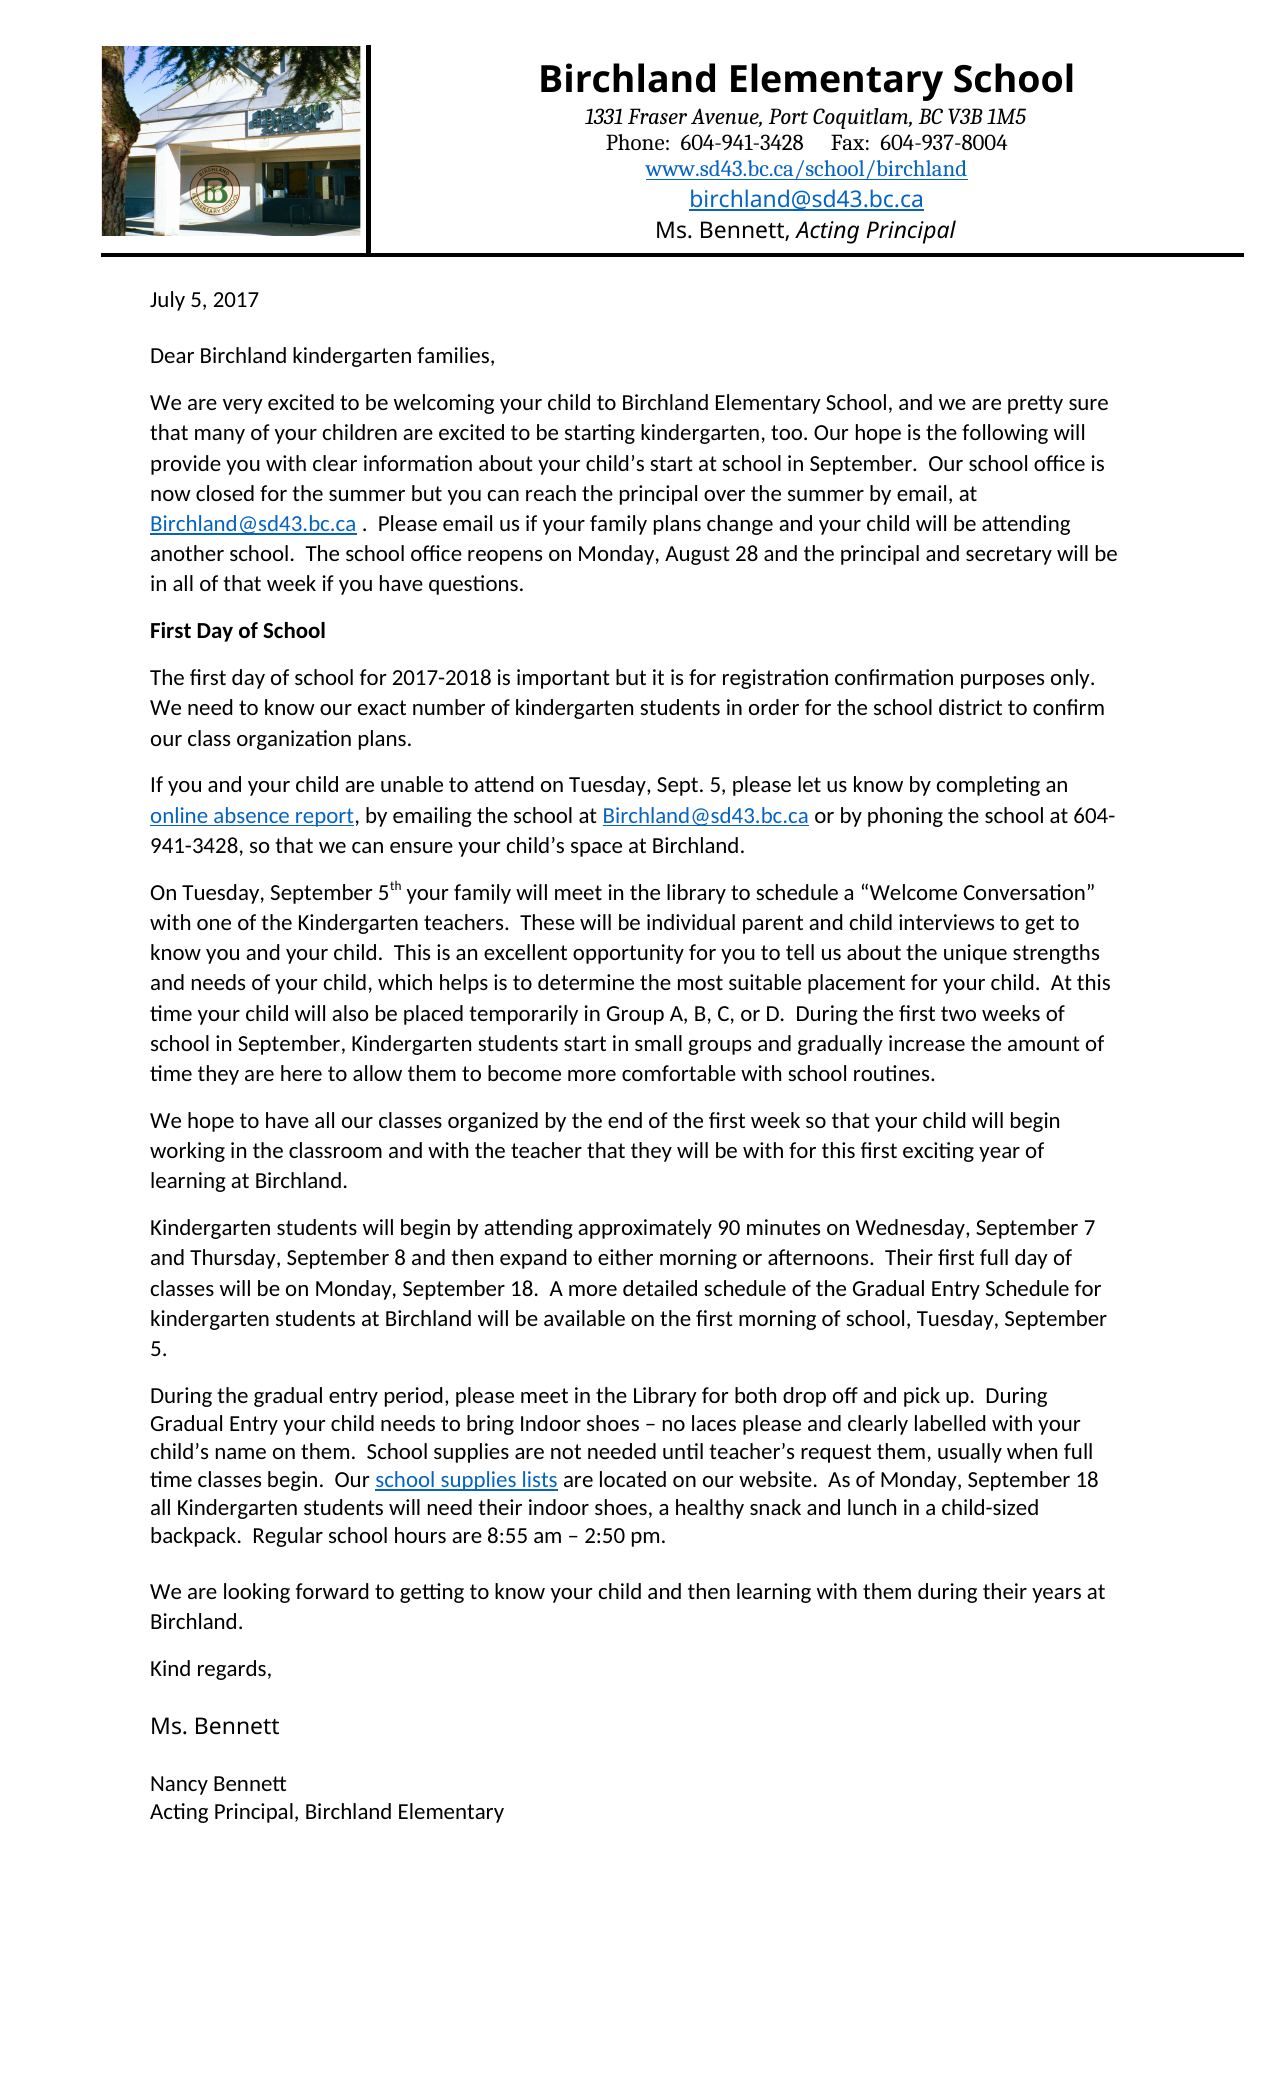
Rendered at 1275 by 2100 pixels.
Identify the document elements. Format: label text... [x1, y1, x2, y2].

text First Day of School [150, 616, 1125, 644]
text Kindergarten students will begin by attending approximately 90 minutes on Wednesday, September 7 and Thursday, September 8 and then expand to either morning or afternoons. Their first full day of classes will be on Monday, September 18. A more detailed schedule of the Gradual Entry Schedule for kindergarten students at Birchland will be available on the first morning of school, Tuesday, September 5. [150, 1213, 1125, 1362]
text We are very excited to be welcoming your child to Birchland Elementary School, and we are pretty sure that many of your children are excited to be starting kindergarten, too. Our hope is the following will provide you with clear information about your child’s start at school in September. Our school office is now closed for the summer but you can reach the principal over the summer by email, at Birchland@sd43.bc.ca . Please email us if your family plans change and your child will be attending another school. The school office reopens on Monday, August 28 and the principal and secretary will be in all of that week if you have questions. [150, 388, 1125, 597]
picture [101, 46, 361, 236]
text Ms. Bennett [150, 1710, 1125, 1741]
text Dear Birchland kindergarten families, [150, 341, 1125, 369]
text On Tuesday, September 5th your family will meet in the library to schedule a “Welcome Conversation” with one of the Kindergarten teachers. These will be individual parent and child interviews to get to know you and your child. This is an excellent opportunity for you to tell us about the unique strengths and needs of your child, which helps is to determine the most suitable placement for your child. At this time your child will also be placed temporarily in Group A, B, C, or D. During the first two weeks of school in September, Kindergarten students start in small groups and gradually increase the amount of time they are here to allow them to become more comfortable with school routines. [150, 878, 1125, 1087]
text Nancy Bennett [150, 1769, 1125, 1797]
text Kind regards, [150, 1654, 1125, 1682]
text During the gradual entry period, please meet in the Library for both drop off and pick up. During Gradual Entry your child needs to bring Indoor shoes – no laces please and clearly labelled with your child’s name on them. School supplies are not needed until teacher’s request them, usually when full time classes begin. Our school supplies lists are located on our website. As of Monday, September 18 all Kindergarten students will need their indoor shoes, a healthy snack and lunch in a child-sized backpack. Regular school hours are 8:55 am – 2:50 pm. [150, 1381, 1125, 1549]
text The first day of school for 2017-2018 is important but it is for registration confirmation purposes only. We need to know our exact number of kindergarten students in order for the school district to confirm our class organization plans. [150, 663, 1125, 752]
text We are looking forward to getting to know your child and then learning with them during their years at Birchland. [150, 1577, 1125, 1635]
text If you and your child are unable to attend on Tuesday, Sept. 5, please let us know by completing an online absence report, by emailing the school at Birchland@sd43.bc.ca or by phoning the school at 604-941-3428, so that we can ensure your child’s space at Birchland. [150, 771, 1125, 859]
text Acting Principal, Birchland Elementary [150, 1797, 1125, 1826]
text July 5, 2017 [150, 285, 1125, 313]
text We hope to have all our classes organized by the end of the first week so that your child will begin working in the classroom and with the teacher that they will be with for this first exciting year of learning at Birchland. [150, 1106, 1125, 1194]
